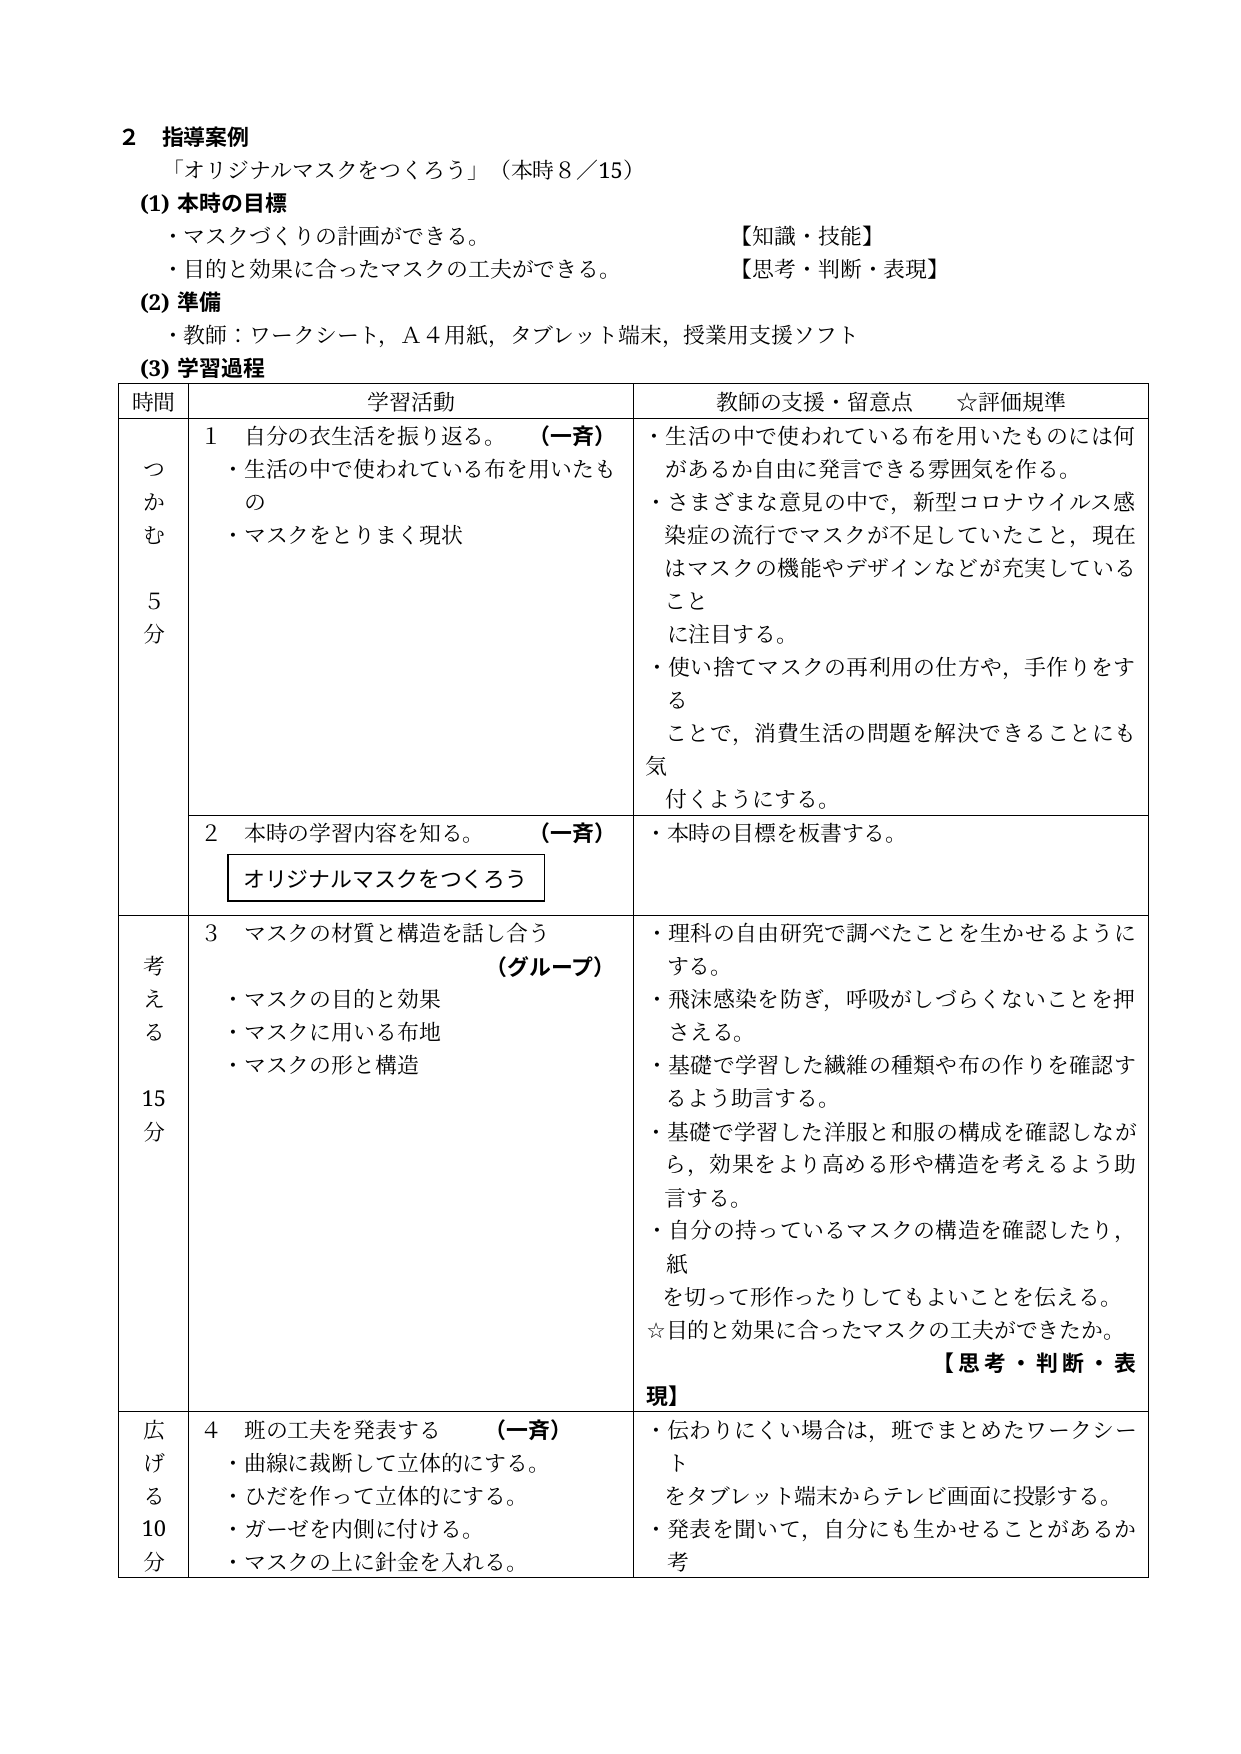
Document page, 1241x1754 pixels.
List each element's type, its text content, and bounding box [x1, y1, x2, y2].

table_cell ・理科の自由研究で調べたことを生かせるように する。 ・飛沫感染を防ぎ，呼吸がしづらくないことを押 さえる。 ・基礎で学習した繊維の種類や布の作りを確認す るよう助言する。 ・基礎で学習した洋服と和服の構成を確認しなが ら，効果をより高める形や構造を考えるよう助 言する。 ・自分の持っているマスクの構造を確認したり，紙 を切って形作ったりしてもよいことを伝える。 ☆目的と効果に合ったマスクの工夫ができたか。 【思考・判断・表現】 [634, 916, 1148, 1411]
table_cell 広 げ る 10 分 [119, 1412, 188, 1577]
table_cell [189, 1412, 633, 1577]
list 準備 [140, 284, 1103, 317]
table_header 教師の支援・留意点 ☆評価規準 [634, 384, 1148, 417]
table_cell ３ マスクの材質と構造を話し合う （グループ） ・マスクの目的と効果 ・マスクに用いる布地 ・マスクの形と構造 [189, 916, 633, 1411]
text ・教師：ワークシート，Ａ４用紙，タブレット端末，授業用支援ソフト [118, 317, 1103, 350]
table_cell ２ 本時の学習内容を知る。 （一斉） [189, 816, 633, 915]
list 学習過程 [140, 350, 1103, 383]
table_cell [634, 1412, 1148, 1577]
list ・マスクづくりの計画ができる。 【知識・技能】 [118, 218, 1103, 251]
table_cell 考 え る 15 分 [119, 916, 188, 1411]
table_cell ・生活の中で使われている布を用いたものには何 があるか自由に発言できる雰囲気を作る。 ・さまざまな意見の中で，新型コロナウイルス感染症の流行でマスクが不足していたこと，現在はマスクの機能やデザインなどが充実していること に注目する。 ・使い捨てマスクの再利用の仕方や，手作りをする ことで，消費生活の問題を解決できることにも気 付くようにする。 [634, 419, 1148, 815]
table_cell １ 自分の衣生活を振り返る。 （一斉） ・生活の中で使われている布を用いたもの ・マスクをとりまく現状 [189, 419, 633, 815]
table_header 学習活動 [189, 384, 633, 417]
text ２ 指導案例 [118, 119, 1103, 152]
text ・目的と効果に合ったマスクの工夫ができる。 【思考・判断・表現】 [118, 251, 1103, 284]
list 本時の目標 [140, 185, 1103, 218]
table_cell つ か む ５ 分 [119, 419, 188, 915]
table_cell ・本時の目標を板書する。 [634, 816, 1148, 915]
table_header 時間 [119, 384, 188, 417]
text 「オリジナルマスクをつくろう」（本時８／15） [118, 152, 1103, 185]
